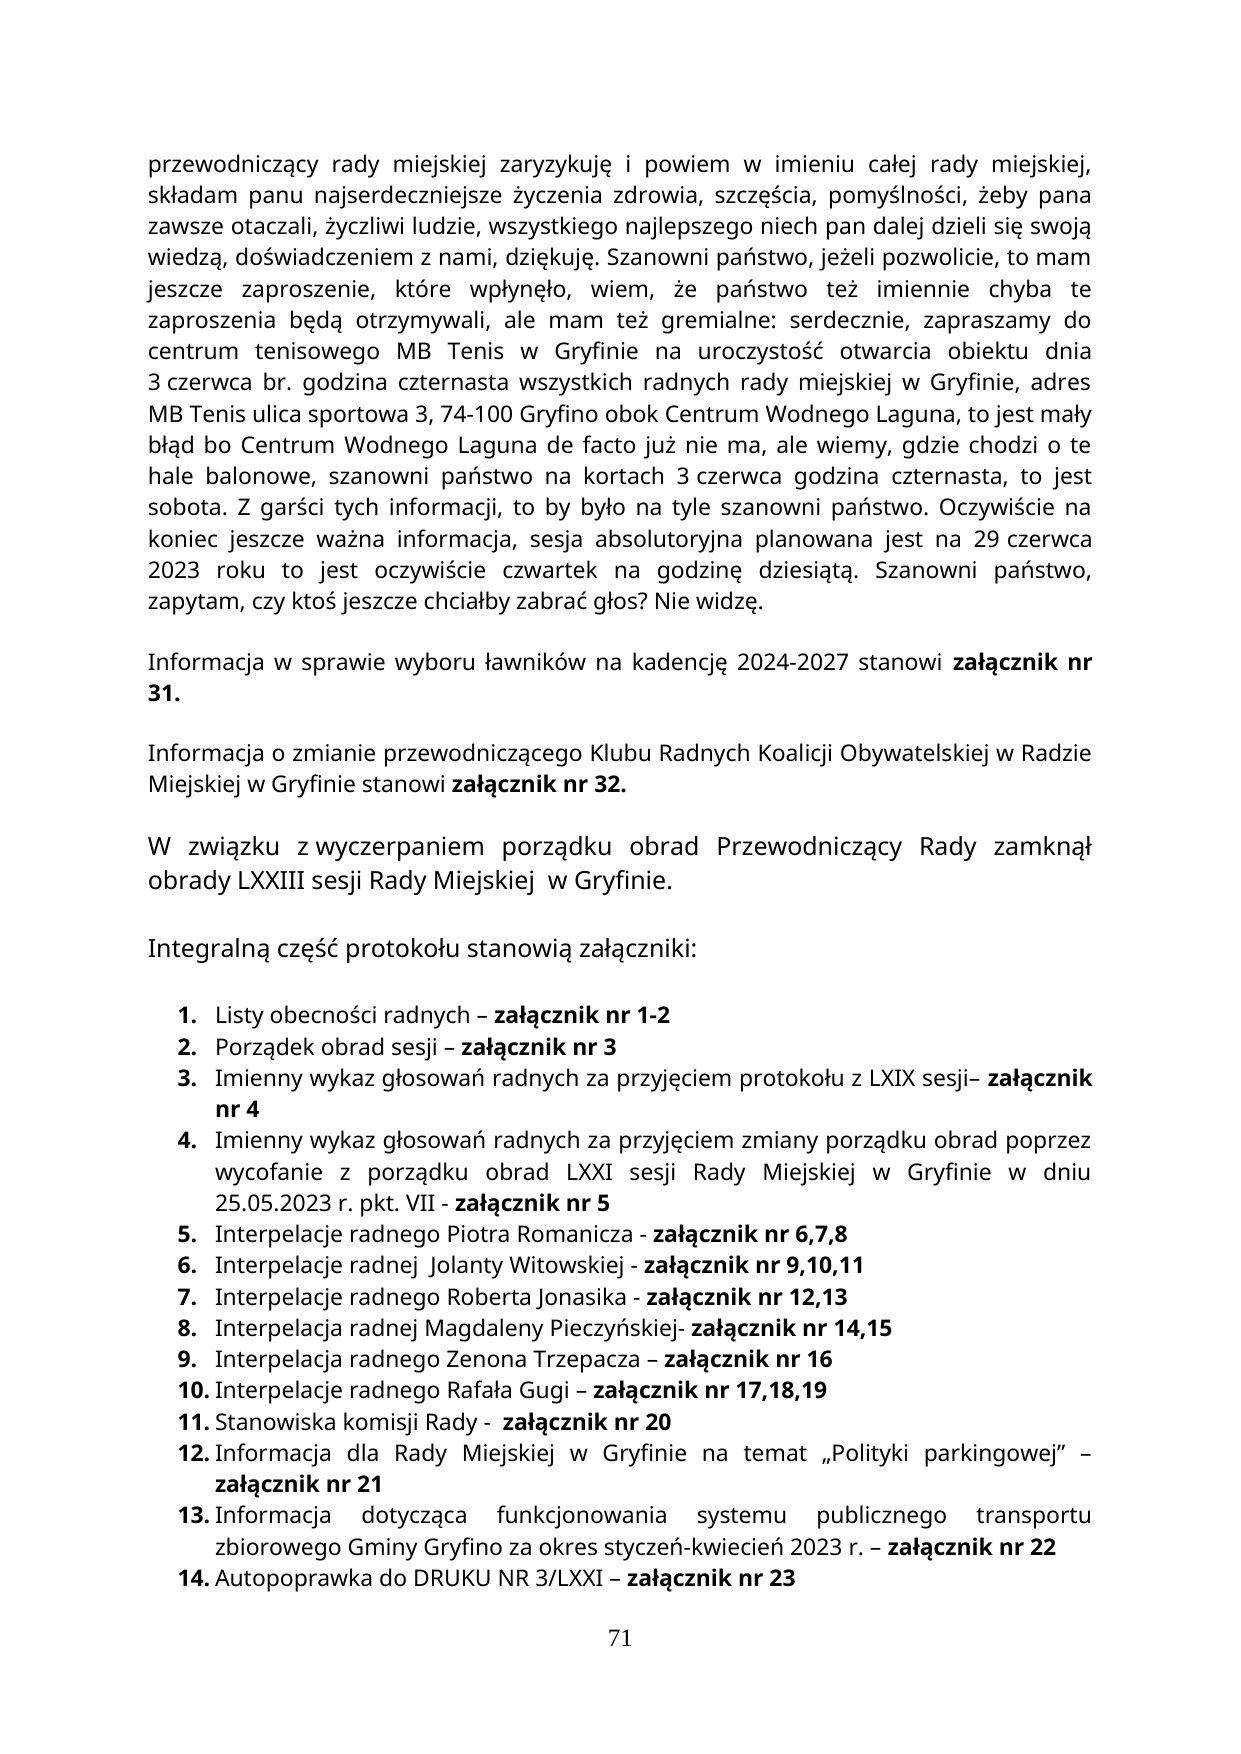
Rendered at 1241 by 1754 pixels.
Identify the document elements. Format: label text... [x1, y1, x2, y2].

text Informacja o zmianie przewodniczącego Klubu Radnych Koalicji Obywatelskiej w Radzie Miejskiej w Gryfinie stanowi załącznik nr 32. [148, 737, 1093, 800]
list Informacja dotycząca funkcjonowania systemu publicznego transportu zbiorowego Gminy Gryfino za okres styczeń-kwiecień 2023 r. – załącznik nr 22 [177, 1499, 1093, 1562]
list Imienny wykaz głosowań radnych za przyjęciem protokołu z LXIX sesji– załącznik nr 4 [177, 1062, 1093, 1124]
list Listy obecności radnych – załącznik nr 1-2 [177, 999, 1093, 1030]
list Imienny wykaz głosowań radnych za przyjęciem zmiany porządku obrad poprzez wycofanie z porządku obrad LXXI sesji Rady Miejskiej w Gryfinie w dniu 25.05.2023 r. pkt. VII - załącznik nr 5 [177, 1124, 1093, 1218]
list Stanowiska komisji Rady - załącznik nr 20 [177, 1405, 1093, 1437]
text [148, 148, 1093, 616]
list Informacja dla Rady Miejskiej w Gryfinie na temat „Polityki parkingowej” – załącznik nr 21 [177, 1437, 1093, 1499]
list Autopoprawka do DRUKU NR 3/LXXI – załącznik nr 23 [177, 1562, 1093, 1593]
list Interpelacje radnej Jolanty Witowskiej - załącznik nr 9,10,11 [177, 1249, 1093, 1280]
list Interpelacje radnego Piotra Romanicza - załącznik nr 6,7,8 [177, 1218, 1093, 1249]
list Interpelacja radnego Zenona Trzepacza – załącznik nr 16 [177, 1343, 1093, 1374]
text Informacja w sprawie wyboru ławników na kadencję 2024-2027 stanowi załącznik nr 31. [148, 646, 1093, 708]
list Porządek obrad sesji – załącznik nr 3 [177, 1030, 1093, 1062]
text W związku z wyczerpaniem porządku obrad Przewodniczący Rady zamknął obrady LXXIII sesji Rady Miejskiej w Gryfinie. [148, 829, 1093, 897]
text Integralną część protokołu stanowią załączniki: [148, 931, 1093, 965]
list Interpelacja radnej Magdaleny Pieczyńskiej- załącznik nr 14,15 [177, 1312, 1093, 1343]
list Interpelacje radnego Rafała Gugi – załącznik nr 17,18,19 [177, 1374, 1093, 1405]
list Interpelacje radnego Roberta Jonasika - załącznik nr 12,13 [177, 1280, 1093, 1312]
